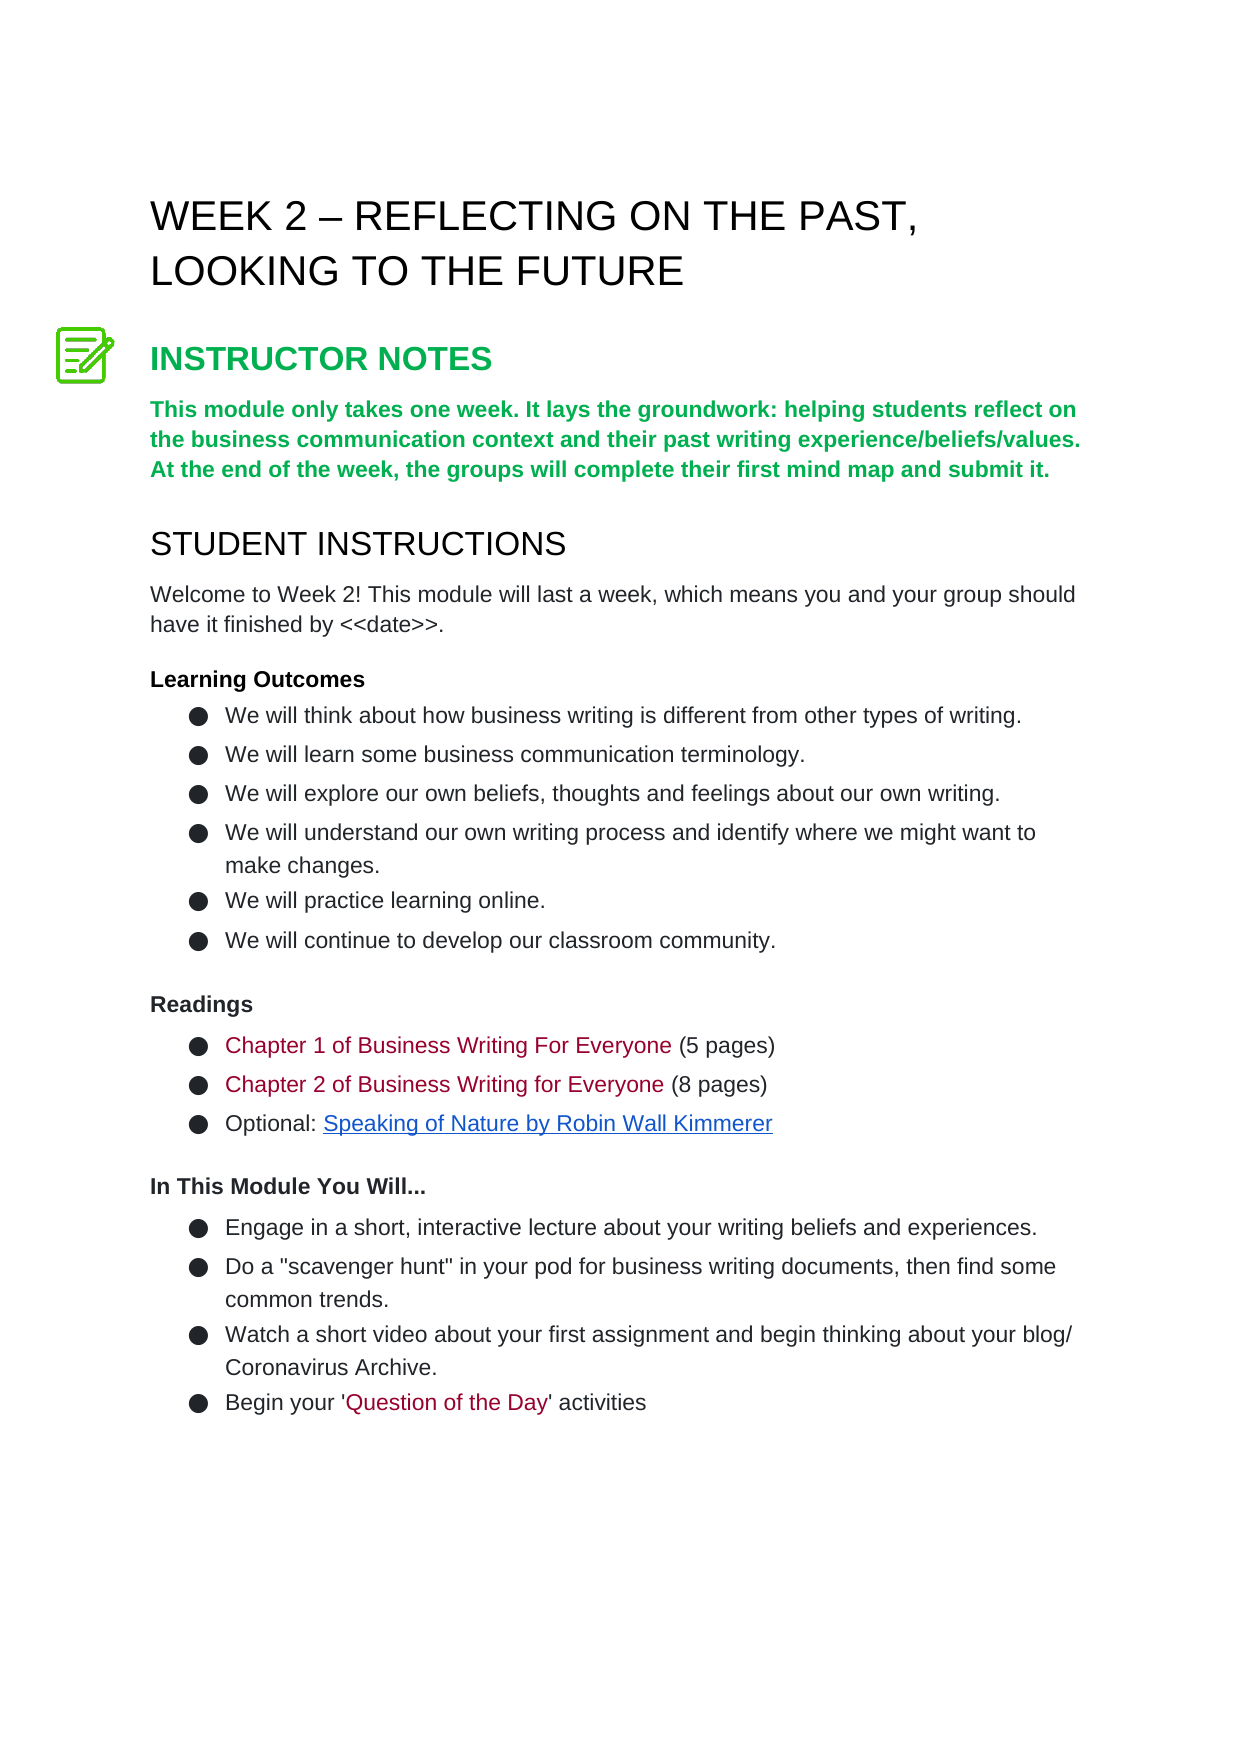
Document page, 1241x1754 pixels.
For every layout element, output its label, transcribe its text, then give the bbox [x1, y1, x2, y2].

subtitle STUDENT INSTRUCTIONS [150, 524, 1090, 563]
list We will practice learning online. [187, 882, 1090, 916]
picture [52, 318, 116, 388]
text Learning Outcomes [150, 666, 1090, 693]
list We will explore our own beliefs, thoughts and feelings about our own writing. [187, 775, 1090, 809]
text Welcome to Week 2! This module will last a week, which means you and your group should have it finished by <<date>>. [150, 581, 1090, 637]
list Do a "scavenger hunt" in your pod for business writing documents, then find some common trends. [187, 1248, 1090, 1312]
list Engage in a short, interactive lecture about your writing beliefs and experiences. [187, 1208, 1090, 1243]
list Watch a short video about your first assignment and begin thinking about your blog/ Coronavirus Archive. [187, 1316, 1090, 1380]
list Chapter 2 of Business Writing for Everyone (8 pages) [187, 1066, 1090, 1099]
list Chapter 1 of Business Writing For Everyone (5 pages) [187, 1026, 1090, 1060]
subtitle WEEK 2 – REFLECTING ON THE PAST, LOOKING TO THE FUTURE [150, 192, 1090, 295]
subtitle Readings [150, 991, 1090, 1017]
list Begin your 'Question of the Day' activities [187, 1384, 1090, 1418]
list We will learn some business communication terminology. [187, 736, 1090, 770]
list We will continue to develop our classroom community. [187, 921, 1090, 955]
list Optional: Speaking of Nature by Robin Wall Kimmerer [187, 1105, 1090, 1169]
subtitle In This Module You Will... [150, 1173, 1090, 1199]
subtitle INSTRUCTOR NOTES [150, 339, 1090, 378]
text This module only takes one week. It lays the groundwork: helping students reflect on the business communication context and their past writing experience/beliefs/values. At the end of the week, the groups will complete their first mind map and submit it. [150, 396, 1090, 483]
list We will understand our own writing process and identify where we might want to make changes. [187, 814, 1090, 878]
list We will think about how business writing is different from other types of writing. [187, 696, 1090, 731]
